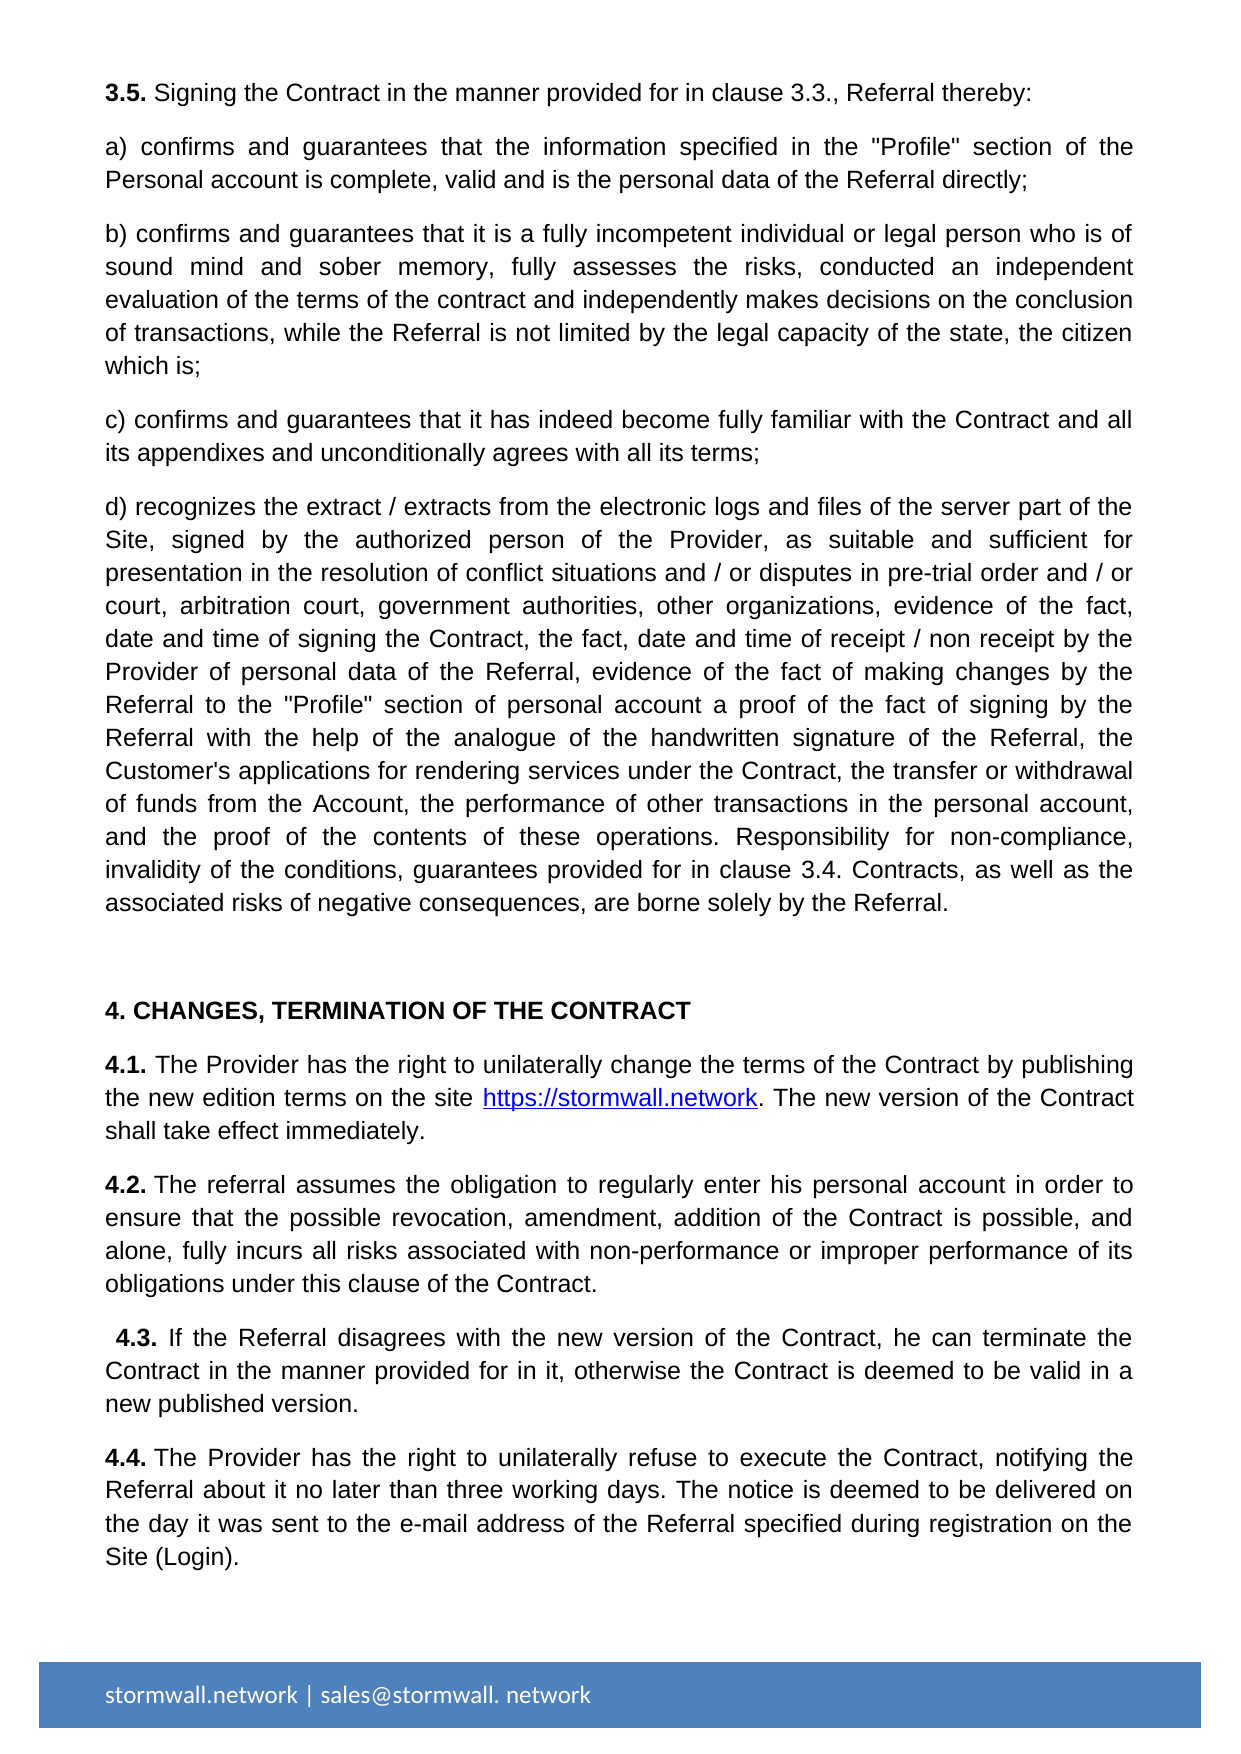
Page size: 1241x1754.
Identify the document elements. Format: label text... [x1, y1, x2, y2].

text 4. CHANGES, TERMINATION OF THE CONTRACT [105, 996, 1135, 1025]
text 4.4. The Provider has the right to unilaterally refuse to execute the Contract, notifying the Referral about it no later than three working days. The notice is deemed to be delivered on the day it was sent to the e-mail address of the Referral specified during registration on the Site (Login). [105, 1442, 1135, 1570]
text 4.3. If the Referral disagrees with the new version of the Contract, he can terminate the Contract in the manner provided for in it, otherwise the Contract is deemed to be valid in a new published version. [105, 1323, 1135, 1417]
text b) confirms and guarantees that it is a fully incompetent individual or legal person who is of sound mind and sober memory, fully assesses the risks, conducted an independent evaluation of the terms of the contract and independently makes decisions on the conclusion of transactions, while the Referral is not limited by the legal capacity of the state, the citizen which is; [105, 219, 1135, 380]
text c) confirms and guarantees that it has indeed become fully familiar with the Contract and all its appendixes and unconditionally agrees with all its terms; [105, 405, 1135, 467]
text a) confirms and guarantees that the information specified in the "Profile" section of the Personal account is complete, valid and is the personal data of the Referral directly; [105, 132, 1135, 194]
text 3.5. Signing the Contract in the manner provided for in clause 3.3., Referral thereby: [105, 78, 1135, 107]
text 4.2. The referral assumes the obligation to regularly enter his personal account in order to ensure that the possible revocation, amendment, addition of the Contract is possible, and alone, fully incurs all risks associated with non-performance or improper performance of its obligations under this clause of the Contract. [105, 1170, 1135, 1297]
text d) recognizes the extract / extracts from the electronic logs and files of the server part of the Site, signed by the authorized person of the Provider, as suitable and sufficient for presentation in the resolution of conflict situations and / or disputes in pre-trial order and / or court, arbitration court, government authorities, other organizations, evidence of the fact, date and time of signing the Contract, the fact, date and time of receipt / non receipt by the Provider of personal data of the Referral, evidence of the fact of making changes by the Referral to the "Profile" section of personal account a proof of the fact of signing by the Referral with the help of the analogue of the handwritten signature of the Referral, the Customer's applications for rendering services under the Contract, the transfer or withdrawal of funds from the Account, the performance of other transactions in the personal account, and the proof of the contents of these operations. Responsibility for non-compliance, invalidity of the conditions, guarantees provided for in clause 3.4. Contracts, as well as the associated risks of negative consequences, are borne solely by the Referral. [105, 492, 1135, 917]
text 4.1. The Provider has the right to unilaterally change the terms of the Contract by publishing the new edition terms on the site https://stormwall.network. The new version of the Contract shall take effect immediately. [105, 1050, 1135, 1144]
